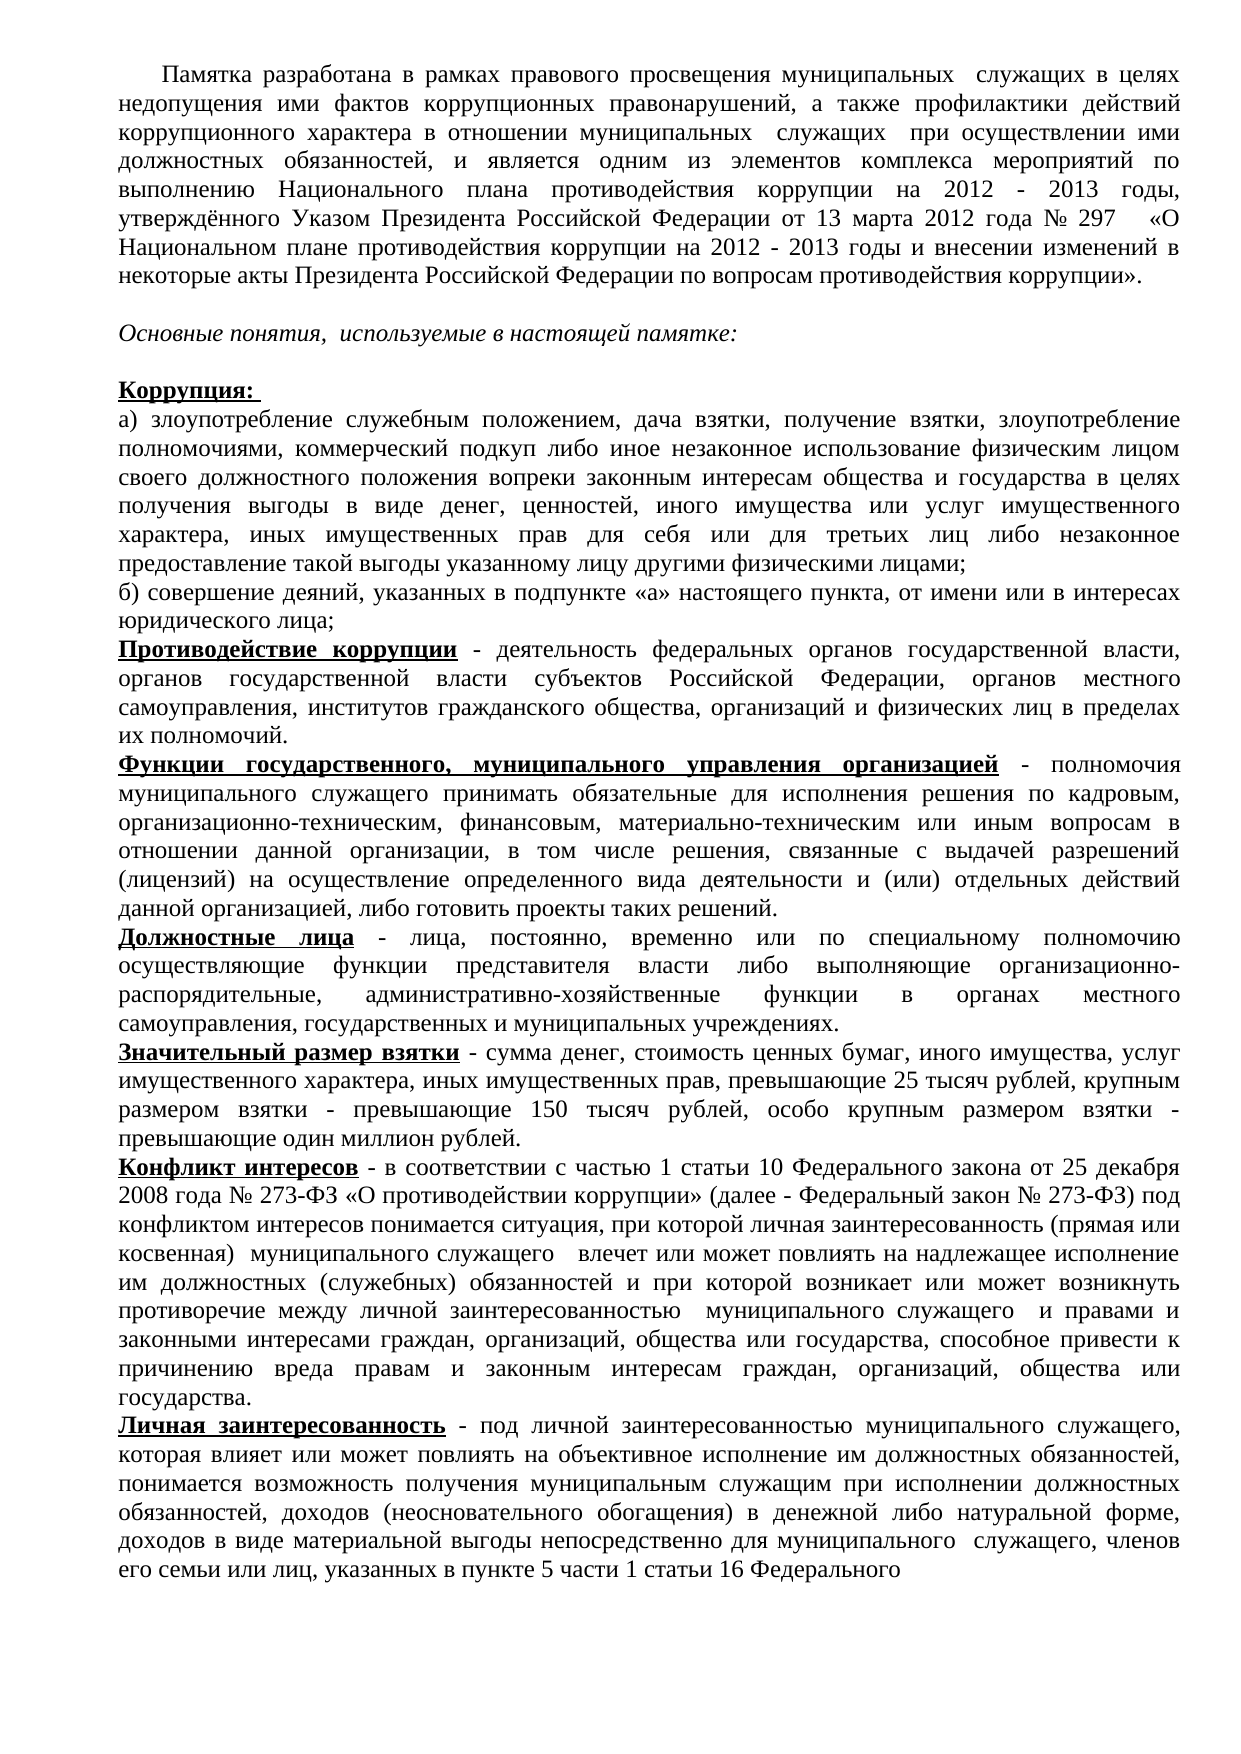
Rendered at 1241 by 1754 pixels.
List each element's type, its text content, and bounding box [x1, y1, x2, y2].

text Основные понятия, используемые в настоящей памятке: [118, 318, 1181, 347]
text Личная заинтересованность - под личной заинтересованностью муниципального служащего, которая влияет или может повлиять на объективное исполнение им должностных обязанностей, понимается возможность получения муниципальным служащим при исполнении должностных обязанностей, доходов (неосновательного обогащения) в денежной либо натуральной форме, доходов в виде материальной выгоды непосредственно для муниципального служащего, членов его семьи или лиц, указанных в пункте 5 части 1 статьи 16 Федерального [118, 1410, 1181, 1583]
text а) злоупотребление служебным положением, дача взятки, получение взятки, злоупотребление полномочиями, коммерческий подкуп либо иное незаконное использование физическим лицом своего должностного положения вопреки законным интересам общества и государства в целях получения выгоды в виде денег, ценностей, иного имущества или услуг имущественного характера, иных имущественных прав для себя или для третьих лиц либо незаконное предоставление такой выгоды указанному лицу другими физическими лицами; [118, 404, 1181, 577]
text Конфликт интересов - в соответствии с частью 1 статьи 10 Федерального закона от 25 декабря 2008 года № 273-ФЗ «О противодействии коррупции» (далее - Федеральный закон № 273-ФЗ) под конфликтом интересов понимается ситуация, при которой личная заинтересованность (прямая или косвенная) муниципального служащего влечет или может повлиять на надлежащее исполнение им должностных (служебных) обязанностей и при которой возникает или может возникнуть противоречие между личной заинтересованностью муниципального служащего и правами и законными интересами граждан, организаций, общества или государства, способное привести к причинению вреда правам и законным интересам граждан, организаций, общества или государства. [118, 1152, 1181, 1410]
text б) совершение деяний, указанных в подпункте «а» настоящего пункта, от имени или в интересах юридического лица; [118, 577, 1181, 634]
text Памятка разработана в рамках правового просвещения муниципальных служащих в целях недопущения ими фактов коррупционных правонарушений, а также профилактики действий коррупционного характера в отношении муниципальных служащих при осуществлении ими должностных обязанностей, и является одним из элементов комплекса мероприятий по выполнению Национального плана противодействия коррупции на 2012 - 2013 годы, утверждённого Указом Президента Российской Федерации от 13 марта 2012 года № 297 «О Национальном плане противодействия коррупции на 2012 - 2013 годы и внесении изменений в некоторые акты Президента Российской Федерации по вопросам противодействия коррупции». [118, 59, 1181, 289]
text Значительный размер взятки - сумма денег, стоимость ценных бумаг, иного имущества, услуг имущественного характера, иных имущественных прав, превышающие 25 тысяч рублей, крупным размером взятки - превышающие 150 тысяч рублей, особо крупным размером взятки - превышающие один миллион рублей. [118, 1037, 1181, 1152]
text Коррупция: [118, 375, 1181, 404]
text Должностные лица - лица, постоянно, временно или по специальному полномочию осуществляющие функции представителя власти либо выполняющие организационно-распорядительные, административно-хозяйственные функции в органах местного самоуправления, государственных и муниципальных учреждениях. [118, 922, 1181, 1037]
text Противодействие коррупции - деятельность федеральных органов государственной власти, органов государственной власти субъектов Российской Федерации, органов местного самоуправления, институтов гражданского общества, организаций и физических лиц в пределах их полномочий. [118, 634, 1181, 749]
text Функции государственного, муниципального управления организацией - полномочия муниципального служащего принимать обязательные для исполнения решения по кадровым, организационно-техническим, финансовым, материально-техническим или иным вопросам в отношении данной организации, в том числе решения, связанные с выдачей разрешений (лицензий) на осуществление определенного вида деятельности и (или) отдельных действий данной организацией, либо готовить проекты таких решений. [118, 749, 1181, 922]
